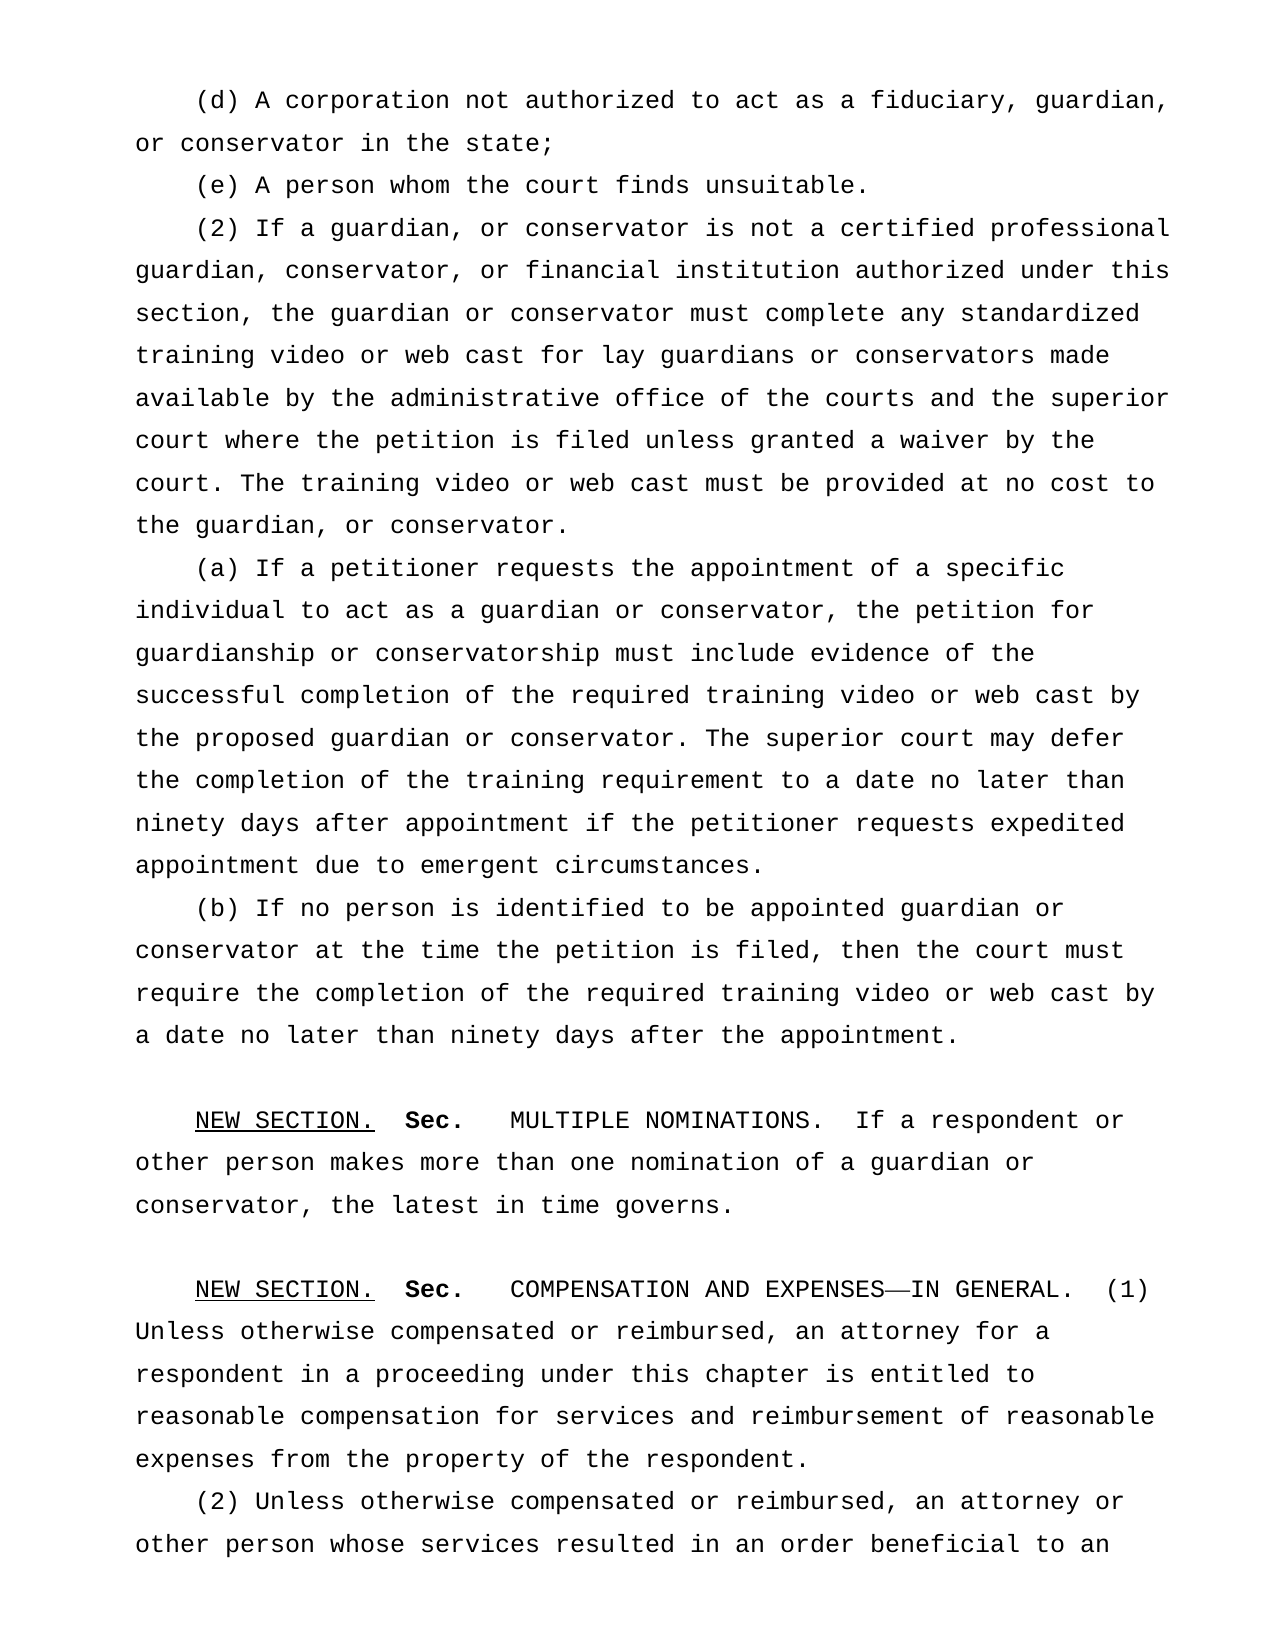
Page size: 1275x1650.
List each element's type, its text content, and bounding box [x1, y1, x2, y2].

text NEW SECTION. Sec. MULTIPLE NOMINATIONS. If a respondent or other person makes more than one nomination of a guardian or conservator, the latest in time governs. [135, 1094, 1170, 1222]
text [135, 1476, 1170, 1561]
text NEW SECTION. Sec. COMPENSATION AND EXPENSES—IN GENERAL. (1) Unless otherwise compensated or reimbursed, an attorney for a respondent in a proceeding under this chapter is entitled to reasonable compensation for services and reimbursement of reasonable expenses from the property of the respondent. [135, 1263, 1170, 1476]
text (a) If a petitioner requests the appointment of a specific individual to act as a guardian or conservator, the petition for guardianship or conservatorship must include evidence of the successful completion of the required training video or web cast by the proposed guardian or conservator. The superior court may defer the completion of the training requirement to a date no later than ninety days after appointment if the petitioner requests expedited appointment due to emergent circumstances. [135, 542, 1170, 882]
text (b) If no person is identified to be appointed guardian or conservator at the time the petition is filed, then the court must require the completion of the required training video or web cast by a date no later than ninety days after the appointment. [135, 882, 1170, 1052]
text (2) If a guardian, or conservator is not a certified professional guardian, conservator, or financial institution authorized under this section, the guardian or conservator must complete any standardized training video or web cast for lay guardians or conservators made available by the administrative office of the courts and the superior court where the petition is filed unless granted a waiver by the court. The training video or web cast must be provided at no cost to the guardian, or conservator. [135, 202, 1170, 542]
text (e) A person whom the court finds unsuitable. [135, 160, 1170, 202]
text (d) A corporation not authorized to act as a fiduciary, guardian, or conservator in the state; [135, 75, 1170, 160]
